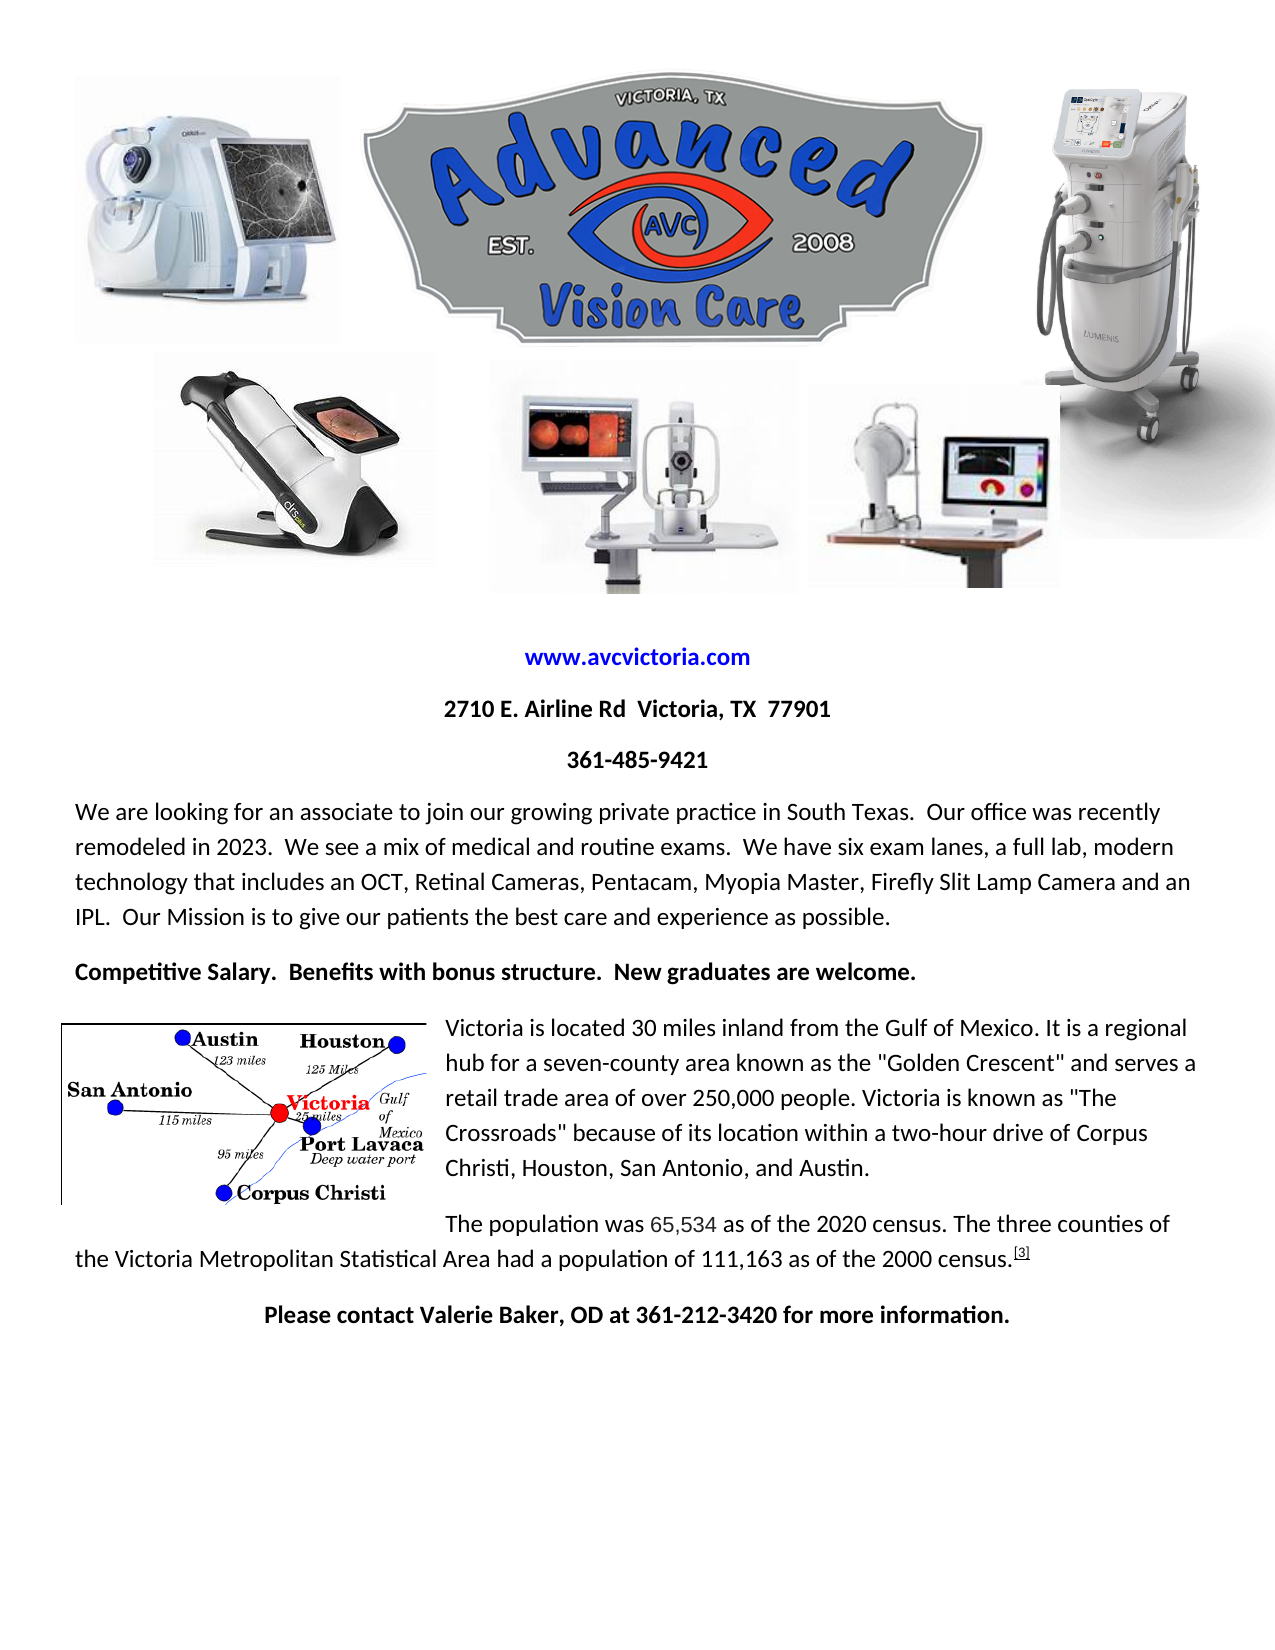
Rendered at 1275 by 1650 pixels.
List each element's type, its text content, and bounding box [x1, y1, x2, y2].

text We are looking for an associate to join our growing private practice in South Texas. Our office was recently remodeled in 2023. We see a mix of medical and routine exams. We have six exam lanes, a full lab, modern technology that includes an OCT, Retinal Cameras, Pentacam, Myopia Master, Firefly Slit Lamp Camera and an IPL. Our Mission is to give our patients the best care and experience as possible. [75, 796, 1200, 931]
picture [75, 76, 341, 343]
picture [359, 64, 1275, 588]
text 2710 E. Airline Rd Victoria, TX 77901 [75, 693, 1200, 723]
text 361-485-9421 [75, 744, 1200, 775]
text Competitive Salary. Benefits with bonus structure. New graduates are welcome. [75, 956, 1200, 987]
picture [61, 1023, 427, 1205]
picture [153, 352, 438, 567]
text www.avcvictoria.com [75, 642, 1200, 672]
text The population was 65,534 as of the 2020 census. The three counties of the Victoria Metropolitan Statistical Area had a population of 111,163 as of the 2000 census.[3] [75, 1208, 1200, 1274]
picture [489, 359, 802, 594]
text Please contact Valerie Baker, OD at 361-212-3420 for more information. [75, 1299, 1200, 1329]
